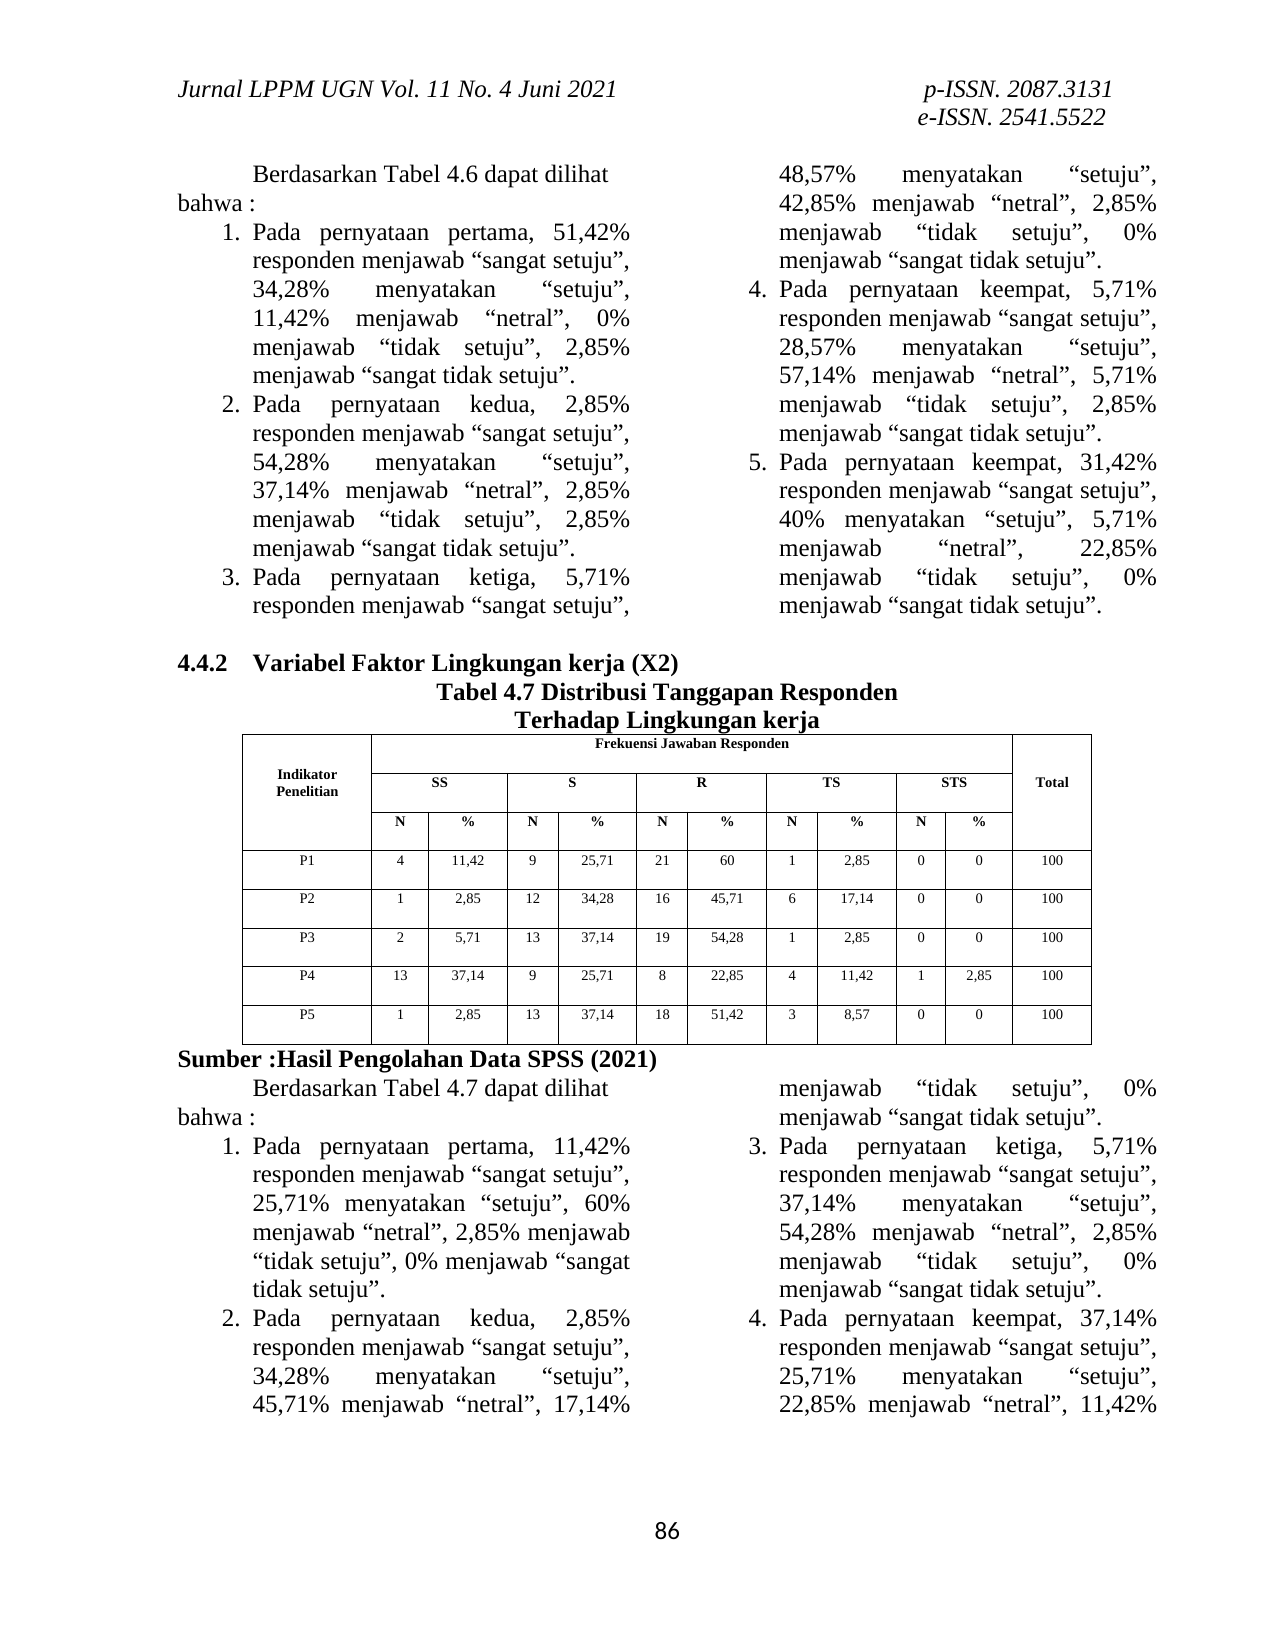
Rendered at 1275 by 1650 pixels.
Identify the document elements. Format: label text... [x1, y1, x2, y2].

table_cell 100 [1013, 851, 1091, 889]
table_cell 3 [767, 1006, 817, 1043]
list Pada pernyataan kedua, 2,85% responden menjawab “sangat setuju”, 54,28% menyatakan “setuju”, 37,14% menjawab “netral”, 2,85% menjawab “tidak setuju”, 2,85% menjawab “sangat tidak setuju”. [222, 389, 630, 562]
table_cell 2,85 [429, 890, 507, 927]
table_cell TS [767, 774, 896, 812]
table_cell 25,71 [559, 967, 636, 1005]
table_cell 13 [508, 929, 558, 966]
table_cell 2,85 [946, 967, 1012, 1005]
text Berdasarkan Tabel 4.6 dapat dilihat bahwa : [177, 159, 630, 217]
table_cell 9 [508, 967, 558, 1005]
table_cell 0 [946, 851, 1012, 889]
table_cell 2 [372, 929, 428, 966]
table_cell 0 [946, 929, 1012, 966]
table_cell 0 [897, 1006, 945, 1043]
table_cell P1 [243, 851, 371, 889]
table_cell N [637, 813, 687, 850]
table_cell 0 [897, 929, 945, 966]
table_cell 1 [372, 890, 428, 927]
table_cell 19 [637, 929, 687, 966]
table_cell 21 [637, 851, 687, 889]
table_cell 0 [897, 851, 945, 889]
table_cell % [946, 813, 1012, 850]
table_cell 6 [767, 890, 817, 927]
table_cell S [508, 774, 636, 812]
table_header Indikator Penelitian [243, 735, 371, 850]
table_cell 0 [946, 890, 1012, 927]
table_cell P2 [243, 890, 371, 927]
table_cell 37,14 [559, 1006, 636, 1043]
table_cell 13 [372, 967, 428, 1005]
table_cell N [508, 813, 558, 850]
table_cell 4 [372, 851, 428, 889]
table_cell 17,14 [818, 890, 896, 927]
text Sumber :Hasil Pengolahan Data SPSS (2021) [177, 1044, 1157, 1073]
table_cell % [688, 813, 766, 850]
text Berdasarkan Tabel 4.7 dapat dilihat bahwa : [177, 1073, 630, 1131]
table_header Total [1013, 735, 1091, 850]
table_cell 11,42 [429, 851, 507, 889]
table_cell 2,85 [818, 851, 896, 889]
table_cell % [429, 813, 507, 850]
list Pada pernyataan ketiga, 5,71% responden menjawab “sangat setuju”, 37,14% menyatakan “setuju”, 54,28% menjawab “netral”, 2,85% menjawab “tidak setuju”, 0% menjawab “sangat tidak setuju”. [748, 1131, 1157, 1303]
table_cell STS [897, 774, 1012, 812]
table_cell 18 [637, 1006, 687, 1043]
table_cell 1 [767, 851, 817, 889]
table_cell 100 [1013, 967, 1091, 1005]
list Pada pernyataan kedua, 2,85% responden menjawab “sangat setuju”, 34,28% menyatakan “setuju”, 45,71% menjawab “netral”, 17,14% menjawab “tidak setuju”, 0% menjawab “sangat tidak setuju”. [222, 1303, 630, 1418]
list Pada pernyataan keempat, 5,71% responden menjawab “sangat setuju”, 28,57% menyatakan “setuju”, 57,14% menjawab “netral”, 5,71% menjawab “tidak setuju”, 2,85% menjawab “sangat tidak setuju”. [748, 274, 1157, 447]
list Terhadap Lingkungan kerja [177, 706, 1157, 734]
table_cell % [818, 813, 896, 850]
table_cell P4 [243, 967, 371, 1005]
table_cell 5,71 [429, 929, 507, 966]
table_cell 1 [767, 929, 817, 966]
list Pada pernyataan keempat, 31,42% responden menjawab “sangat setuju”, 40% menyatakan “setuju”, 5,71% menjawab “netral”, 22,85% menjawab “tidak setuju”, 0% menjawab “sangat tidak setuju”. [748, 447, 1157, 619]
table_cell N [897, 813, 945, 850]
table_cell 0 [897, 890, 945, 927]
table_cell 1 [897, 967, 945, 1005]
table_cell R [637, 774, 766, 812]
table_cell 9 [508, 851, 558, 889]
table_cell SS [372, 774, 507, 812]
table_cell 4 [767, 967, 817, 1005]
table_cell 34,28 [559, 890, 636, 927]
table_cell 8,57 [818, 1006, 896, 1043]
table_cell P3 [243, 929, 371, 966]
table_cell N [767, 813, 817, 850]
table_cell 45,71 [688, 890, 766, 927]
table_cell 2,85 [818, 929, 896, 966]
list Tabel 4.7 Distribusi Tanggapan Responden [177, 677, 1157, 706]
table_cell 100 [1013, 929, 1091, 966]
list Pada pernyataan ketiga, 5,71% responden menjawab “sangat setuju”, 48,57% menyatakan “setuju”, 42,85% menjawab “netral”, 2,85% menjawab “tidak setuju”, 0% menjawab “sangat tidak setuju”. [748, 159, 1157, 274]
table_cell 8 [637, 967, 687, 1005]
table_cell 51,42 [688, 1006, 766, 1043]
table_cell 37,14 [429, 967, 507, 1005]
table_cell 100 [1013, 890, 1091, 927]
table_cell 22,85 [688, 967, 766, 1005]
table_cell 1 [372, 1006, 428, 1043]
table_cell 2,85 [429, 1006, 507, 1043]
text 4.4.2 Variabel Faktor Lingkungan kerja (X2) [177, 648, 1157, 677]
table_cell 11,42 [818, 967, 896, 1005]
table_cell P5 [243, 1006, 371, 1043]
list Pada pernyataan pertama, 11,42% responden menjawab “sangat setuju”, 25,71% menyatakan “setuju”, 60% menjawab “netral”, 2,85% menjawab “tidak setuju”, 0% menjawab “sangat tidak setuju”. [222, 1131, 630, 1303]
table_cell N [372, 813, 428, 850]
table_cell 37,14 [559, 929, 636, 966]
table_cell 100 [1013, 1006, 1091, 1043]
list Pada pernyataan kedua, 2,85% responden menjawab “sangat setuju”, 34,28% menyatakan “setuju”, 45,71% menjawab “netral”, 17,14% menjawab “tidak setuju”, 0% menjawab “sangat tidak setuju”. [748, 1073, 1157, 1131]
table_cell 60 [688, 851, 766, 889]
list Pada pernyataan pertama, 51,42% responden menjawab “sangat setuju”, 34,28% menyatakan “setuju”, 11,42% menjawab “netral”, 0% menjawab “tidak setuju”, 2,85% menjawab “sangat tidak setuju”. [222, 217, 630, 389]
table_cell 13 [508, 1006, 558, 1043]
table_cell 54,28 [688, 929, 766, 966]
table_cell 0 [946, 1006, 1012, 1043]
table_cell 12 [508, 890, 558, 927]
list Pada pernyataan ketiga, 5,71% responden menjawab “sangat setuju”, 48,57% menyatakan “setuju”, 42,85% menjawab “netral”, 2,85% menjawab “tidak setuju”, 0% menjawab “sangat tidak setuju”. [222, 562, 630, 619]
table_cell % [559, 813, 636, 850]
table_cell 16 [637, 890, 687, 927]
table_cell 25,71 [559, 851, 636, 889]
table_header Frekuensi Jawaban Responden [372, 735, 1012, 773]
